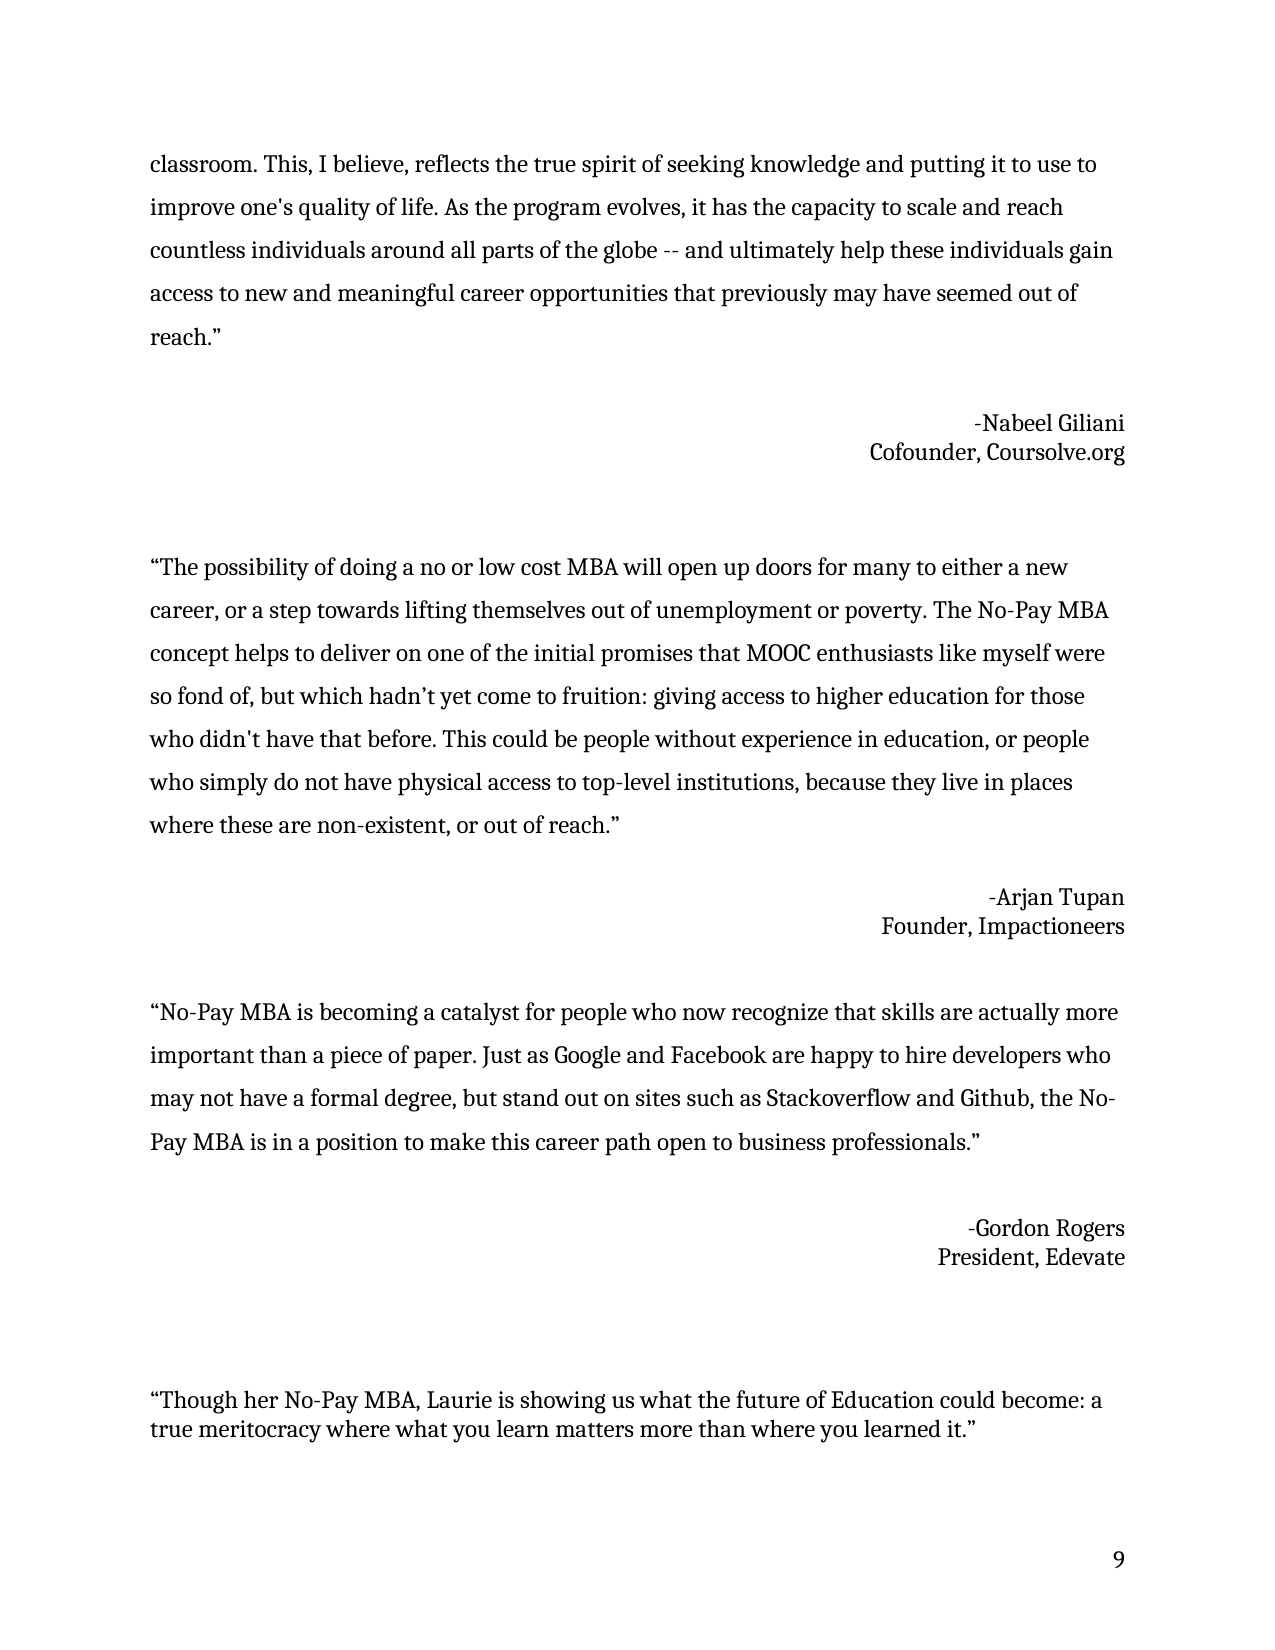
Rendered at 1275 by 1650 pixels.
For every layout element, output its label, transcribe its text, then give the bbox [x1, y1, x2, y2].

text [150, 150, 1125, 351]
text Founder, Impactioneers [150, 912, 1125, 941]
text -Gordon Rogers [150, 1214, 1125, 1242]
text “Though her No-Pay MBA, Laurie is showing us what the future of Education could become: a true meritocracy where what you learn matters more than where you learned it.” [150, 1386, 1125, 1444]
text -Nabeel Giliani [150, 409, 1125, 437]
text “No-Pay MBA is becoming a catalyst for people who now recognize that skills are actually more important than a piece of paper. Just as Google and Facebook are happy to hire developers who may not have a formal degree, but stand out on sites such as Stackoverflow and Github, the No-Pay MBA is in a position to make this career path open to business professionals.” [150, 998, 1125, 1156]
text -Arjan Tupan [150, 883, 1125, 912]
text Cofounder, Coursolve.org [150, 437, 1125, 466]
text “The possibility of doing a no or low cost MBA will open up doors for many to either a new career, or a step towards lifting themselves out of unemployment or poverty. The No-Pay MBA concept helps to deliver on one of the initial promises that MOOC enthusiasts like myself were so fond of, but which hadn’t yet come to fruition: giving access to higher education for those who didn't have that before. This could be people without experience in education, or people who simply do not have physical access to top-level institutions, because they live in places where these are non-existent, or out of reach.” [150, 552, 1125, 840]
text President, Edevate [150, 1242, 1125, 1271]
